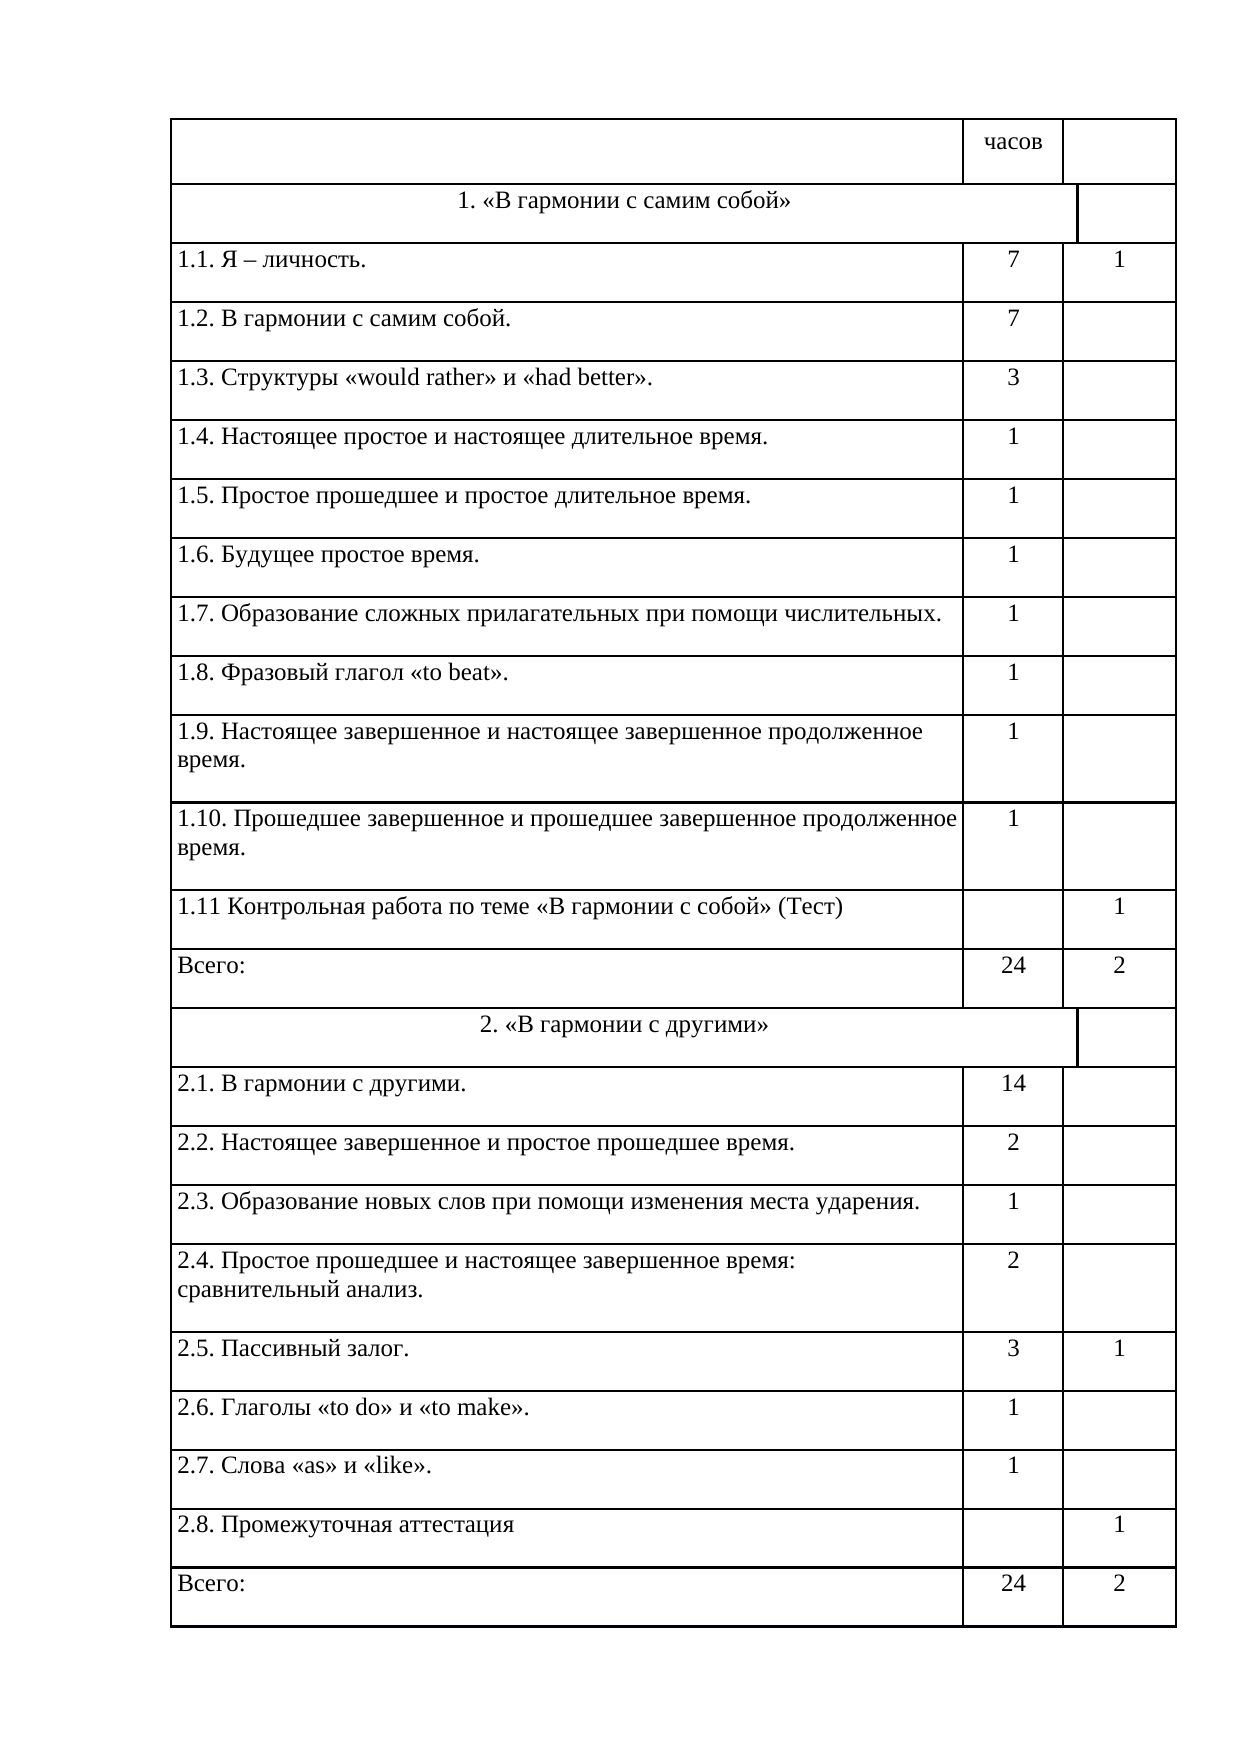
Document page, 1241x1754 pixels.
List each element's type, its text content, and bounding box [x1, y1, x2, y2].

table_cell 1 [964, 716, 1062, 801]
table_cell [1064, 1392, 1175, 1448]
table_cell 1.8. Фразовый глагол «to beat». [172, 657, 962, 714]
table_cell 1. «В гармонии с самим собой» [172, 185, 1076, 242]
table_cell 1 [964, 657, 1062, 714]
table_cell 1 [964, 1392, 1062, 1448]
table_cell 2.4. Простое прошедшее и настоящее завершенное время: сравнительный анализ. [172, 1245, 962, 1331]
table_cell 24 [964, 1569, 1062, 1625]
table_cell 1.6. Будущее простое время. [172, 539, 962, 596]
table_cell [964, 891, 1062, 948]
table_header Кол-во часов [964, 120, 1062, 183]
table_cell 1.11 Контрольная работа по теме «В гармонии с собой» (Тест) [172, 891, 962, 948]
table_cell 2.7. Слова «as» и «like». [172, 1451, 962, 1507]
table_cell [1064, 804, 1175, 889]
table_cell 1 [1064, 891, 1175, 948]
table_cell [1064, 303, 1175, 360]
table_cell [1064, 421, 1175, 478]
table_cell [1079, 185, 1175, 242]
table_cell [1064, 716, 1175, 801]
table_cell [1079, 1009, 1175, 1066]
table_cell [1064, 362, 1175, 419]
table_cell 3 [964, 1333, 1062, 1389]
table_cell 1.3. Структуры «would rather» и «had better». [172, 362, 962, 419]
table_cell 24 [964, 950, 1062, 1007]
table_cell 2.5. Пассивный залог. [172, 1333, 962, 1389]
table_cell 2.1. В гармонии с другими. [172, 1068, 962, 1125]
table_cell 7 [964, 303, 1062, 360]
table_cell 2.2. Настоящее завершенное и простое прошедшее время. [172, 1127, 962, 1184]
table_cell 1 [964, 1451, 1062, 1507]
table_cell [1064, 1186, 1175, 1243]
table_cell [1064, 480, 1175, 537]
table_header К/Р [1064, 120, 1175, 183]
table_cell 2.8. Промежуточная аттестация [172, 1510, 962, 1566]
table_cell 1.4. Настоящее простое и настоящее длительное время. [172, 421, 962, 478]
table_cell 1 [964, 1186, 1062, 1243]
table_cell Всего: [172, 950, 962, 1007]
table_cell [1064, 1245, 1175, 1331]
table_cell 1 [964, 421, 1062, 478]
table_cell [1064, 657, 1175, 714]
table_cell [964, 1510, 1062, 1566]
table_cell 1.2. В гармонии с самим собой. [172, 303, 962, 360]
table_cell 3 [964, 362, 1062, 419]
table_cell 2.6. Глаголы «to do» и «to make». [172, 1392, 962, 1448]
table_cell 2 [964, 1245, 1062, 1331]
table_cell 1 [1064, 244, 1175, 301]
table_cell 2 [1064, 1569, 1175, 1625]
table_cell 1.7. Образование сложных прилагательных при помощи числительных. [172, 598, 962, 655]
table_cell Всего: [172, 1569, 962, 1625]
table_cell 2. «В гармонии с другими» [172, 1009, 1076, 1066]
table_cell 1 [964, 539, 1062, 596]
table_cell [1064, 1127, 1175, 1184]
table_cell [1064, 1451, 1175, 1507]
table_cell 1.1. Я – личность. [172, 244, 962, 301]
table_cell [1064, 539, 1175, 596]
table_header Тема [172, 120, 962, 183]
table_cell 1.10. Прошедшее завершенное и прошедшее завершенное продолженное время. [172, 804, 962, 889]
table_cell 1.9. Настоящее завершенное и настоящее завершенное продолженное время. [172, 716, 962, 801]
table_cell 1 [964, 804, 1062, 889]
table_cell 2.3. Образование новых слов при помощи изменения места ударения. [172, 1186, 962, 1243]
table_cell 1.5. Простое прошедшее и простое длительное время. [172, 480, 962, 537]
table_cell 2 [1064, 950, 1175, 1007]
table_cell 1 [1064, 1510, 1175, 1566]
table_cell [1064, 1068, 1175, 1125]
table_cell 1 [964, 598, 1062, 655]
table_cell 1 [1064, 1333, 1175, 1389]
table_cell [1064, 598, 1175, 655]
table_cell 2 [964, 1127, 1062, 1184]
table_cell 7 [964, 244, 1062, 301]
table_cell 1 [964, 480, 1062, 537]
table_cell 14 [964, 1068, 1062, 1125]
